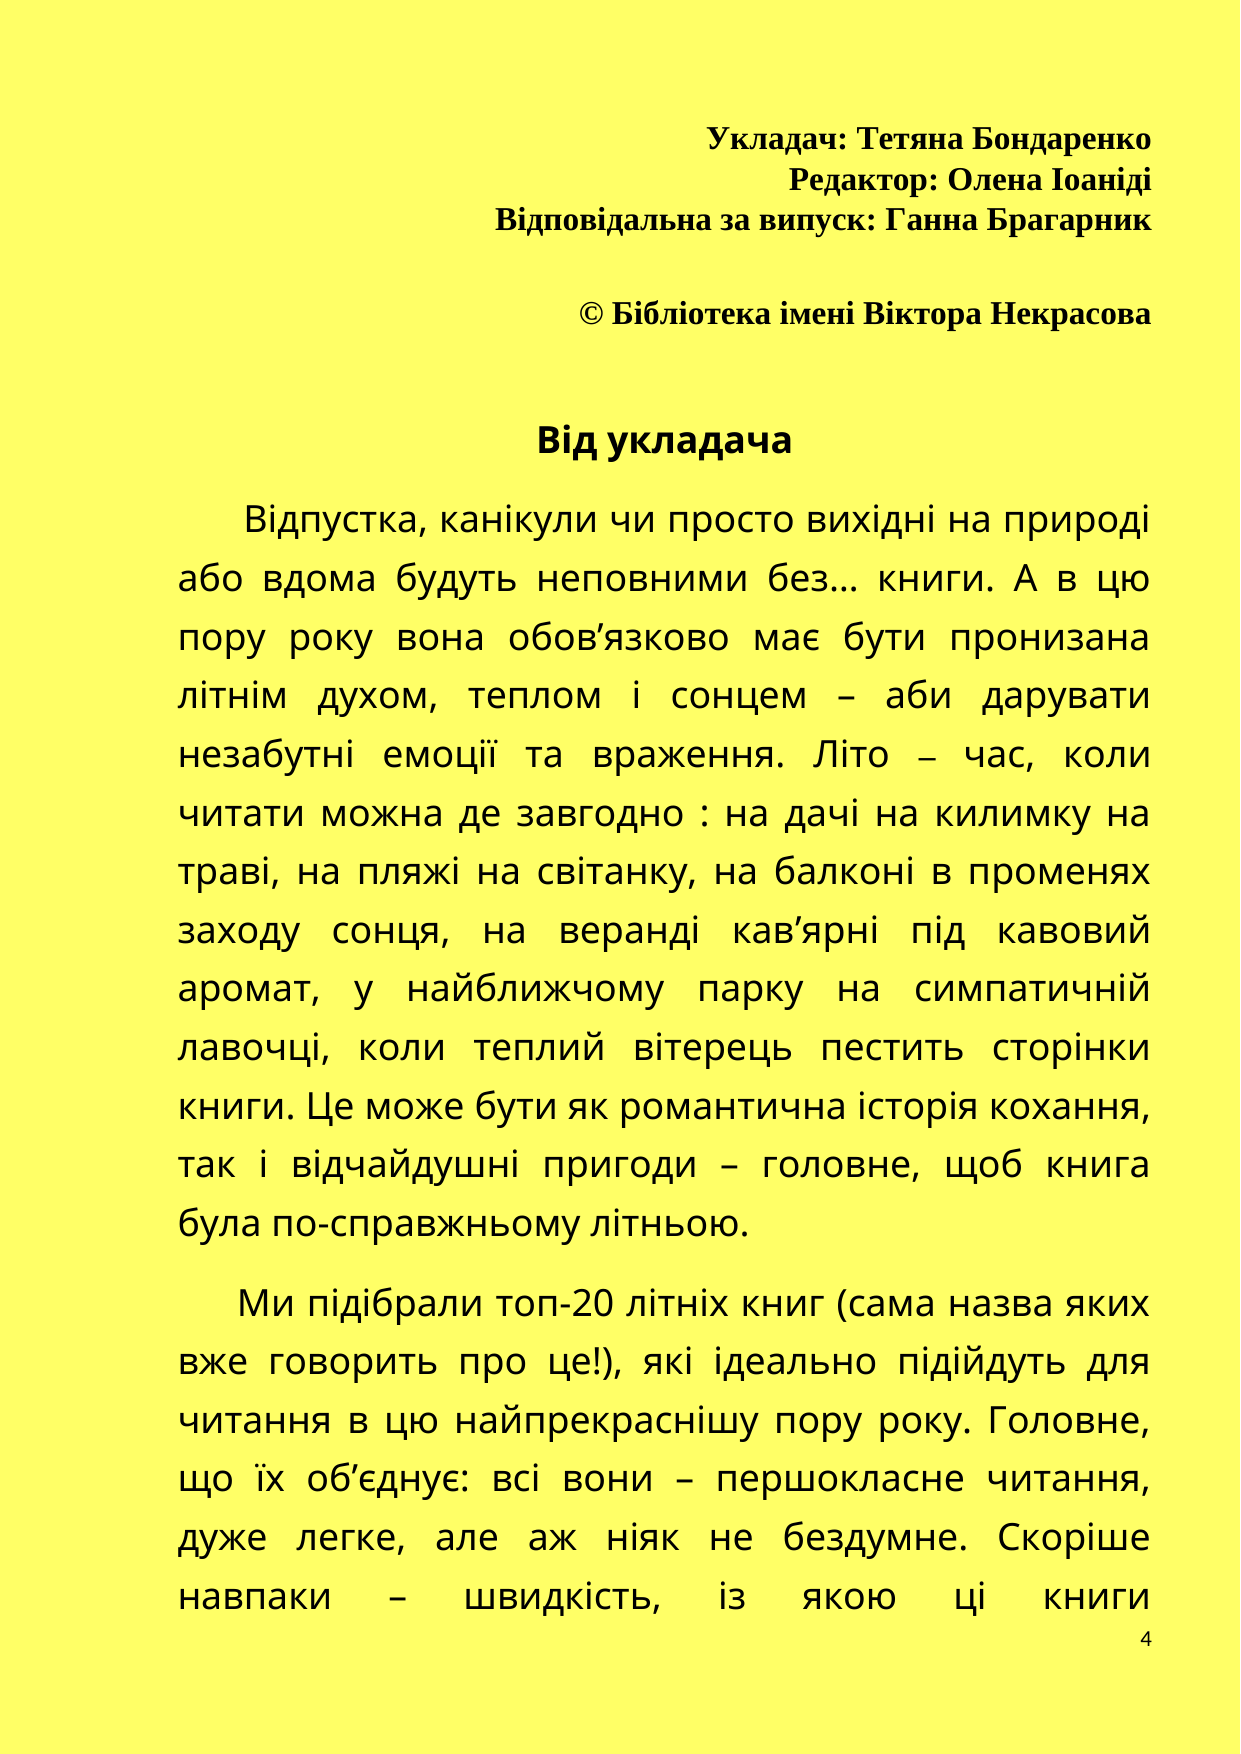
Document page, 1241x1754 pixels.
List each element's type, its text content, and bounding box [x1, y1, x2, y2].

text Відповідальна за випуск: Ганна Брагарник [177, 199, 1152, 238]
text Редактор: Олена Іоаніді [177, 159, 1152, 197]
text Відпустка, канікули чи просто вихідні на природі або вдома будуть неповними без… книги. А в цю пору року вона обов’язково має бути пронизана літнім духом, теплом і сонцем – аби дарувати незабутні емоції та враження. Літо – час, коли читати можна де завгодно : на дачі на килимку на траві, на пляжі на світанку, на балконі в променях заходу сонця, на веранді кав’ярні під кавовий аромат, у найближчому парку на симпатичній лавочці, коли теплий вітерець пестить сторінки книги. Це може бути як романтична історія кохання, так і відчайдушні пригоди – головне, щоб книга була по-справжньому літньою. [177, 493, 1152, 1247]
text Укладач: Тетяна Бондаренко [177, 118, 1152, 156]
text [177, 1276, 1152, 1620]
text © Бібліотека імені Віктора Некрасова [177, 293, 1152, 331]
text Від укладача [177, 413, 1152, 464]
